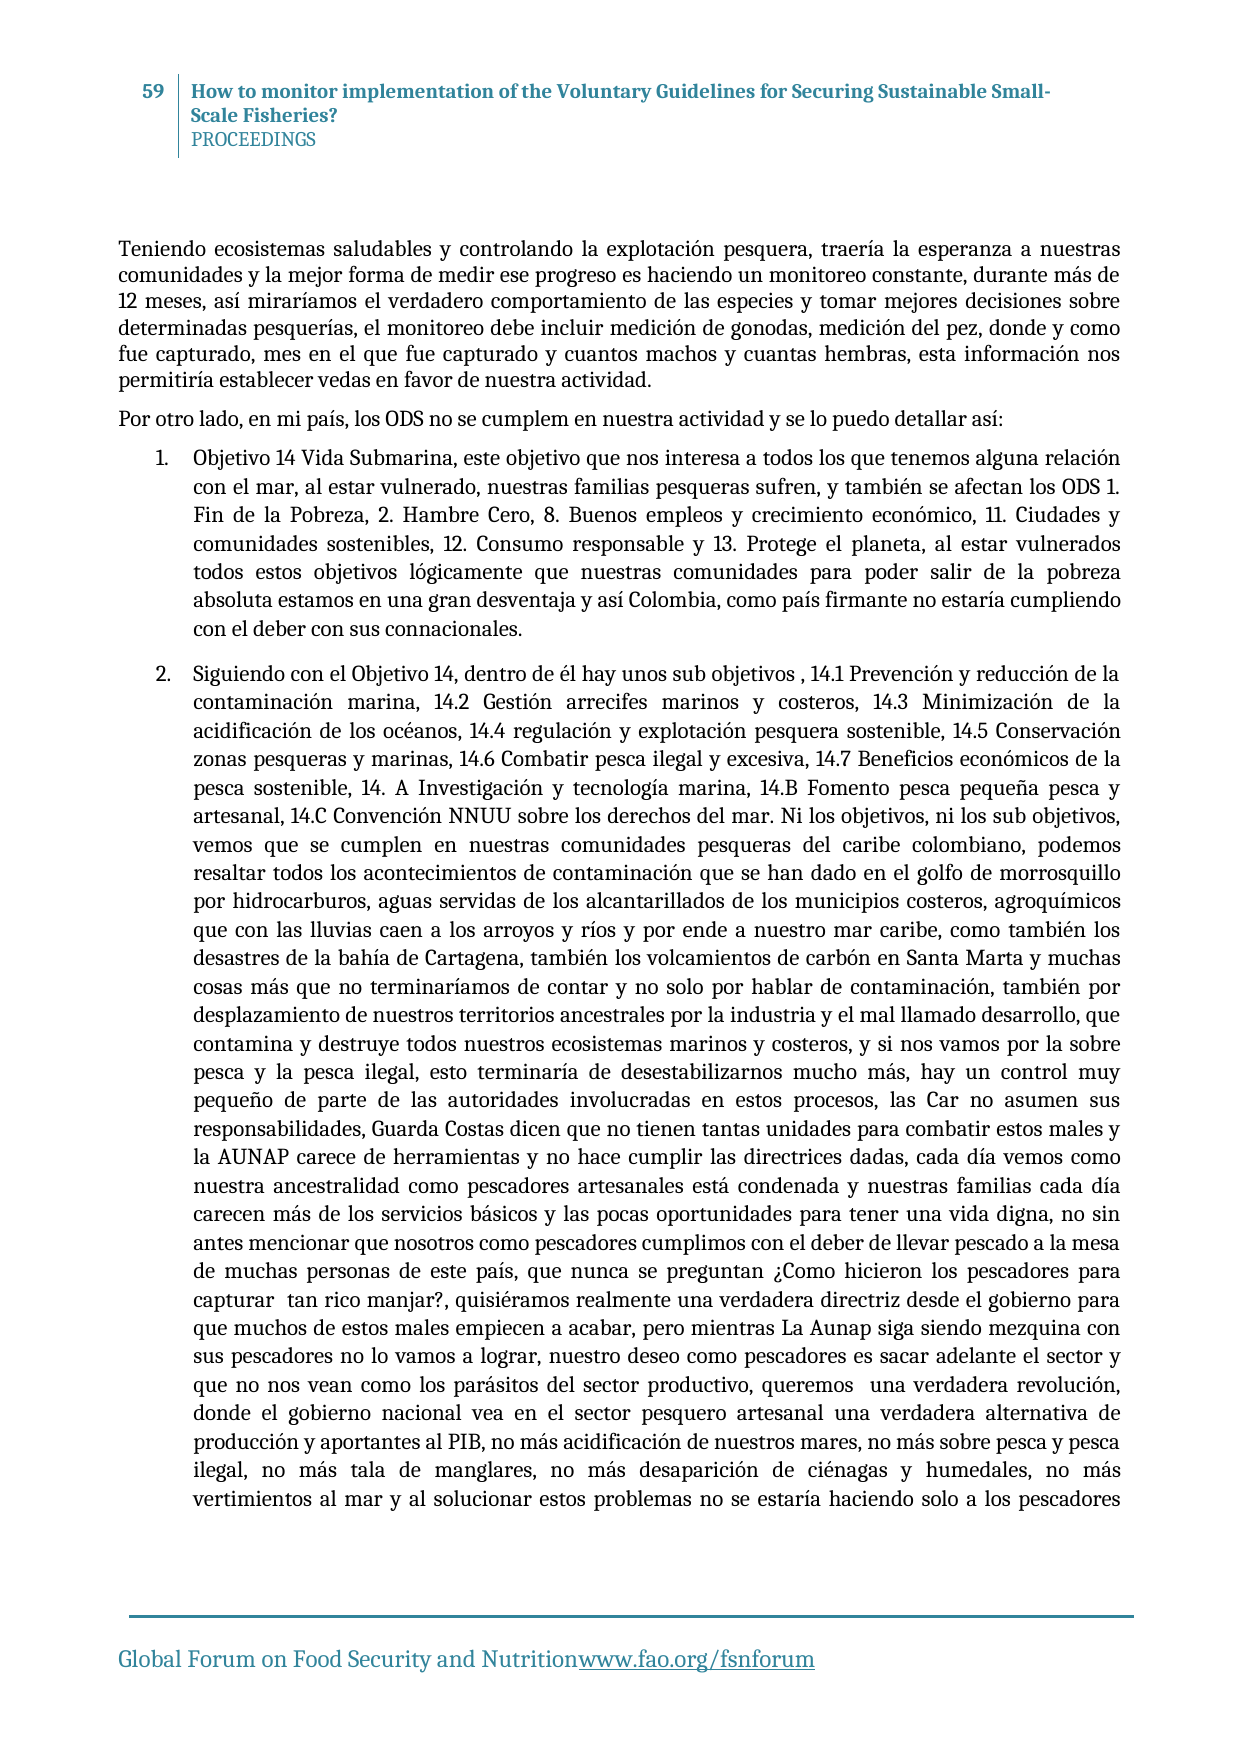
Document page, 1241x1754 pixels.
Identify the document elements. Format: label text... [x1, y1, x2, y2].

text Teniendo ecosistemas saludables y controlando la explotación pesquera, traería la esperanza a nuestras comunidades y la mejor forma de medir ese progreso es haciendo un monitoreo constante, durante más de 12 meses, así miraríamos el verdadero comportamiento de las especies y tomar mejores decisiones sobre determinadas pesquerías, el monitoreo debe incluir medición de gonodas, medición del pez, donde y como fue capturado, mes en el que fue capturado y cuantos machos y cuantas hembras, esta información nos permitiría establecer vedas en favor de nuestra actividad. [118, 236, 1122, 394]
text Por otro lado, en mi país, los ODS no se cumplem en nuestra actividad y se lo puedo detallar así: [118, 406, 1122, 432]
list Objetivo 14 Vida Submarina, este objetivo que nos interesa a todos los que tenemos alguna relación con el mar, al estar vulnerado, nuestras familias pesqueras sufren, y también se afectan los ODS 1. Fin de la Pobreza, 2. Hambre Cero, 8. Buenos empleos y crecimiento económico, 11. Ciudades y comunidades sostenibles, 12. Consumo responsable y 13. Protege el planeta, al estar vulnerados todos estos objetivos lógicamente que nuestras comunidades para poder salir de la pobreza absoluta estamos en una gran desventaja y así Colombia, como país firmante no estaría cumpliendo con el deber con sus connacionales. [156, 445, 1122, 642]
